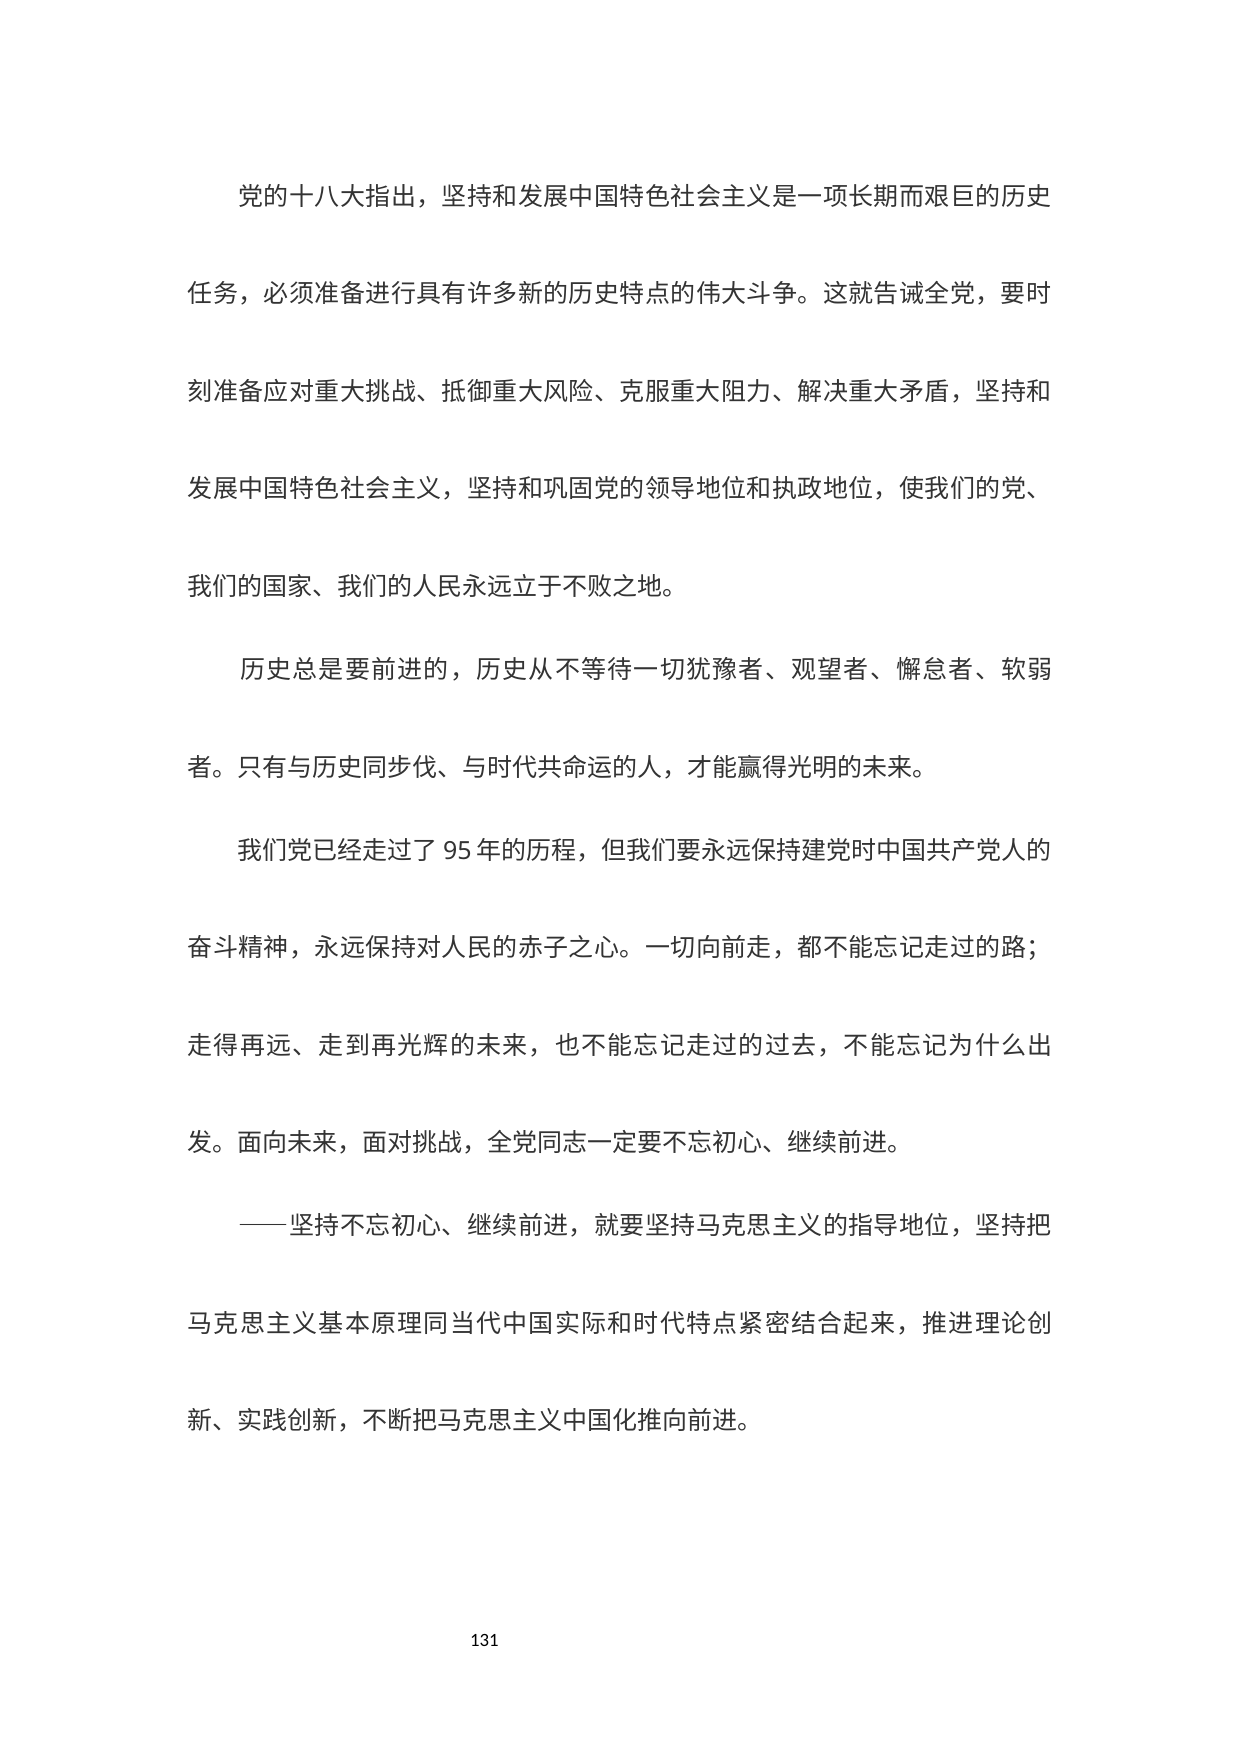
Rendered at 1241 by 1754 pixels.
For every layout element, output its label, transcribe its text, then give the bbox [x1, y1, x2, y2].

text ——坚持不忘初心、继续前进，就要坚持马克思主义的指导地位，坚持把马克思主义基本原理同当代中国实际和时代特点紧密结合起来，推进理论创新、实践创新，不断把马克思主义中国化推向前进。 [187, 1191, 1053, 1451]
text 党的十八大指出，坚持和发展中国特色社会主义是一项长期而艰巨的历史任务，必须准备进行具有许多新的历史特点的伟大斗争。这就告诫全党，要时刻准备应对重大挑战、抵御重大风险、克服重大阻力、解决重大矛盾，坚持和发展中国特色社会主义，坚持和巩固党的领导地位和执政地位，使我们的党、我们的国家、我们的人民永远立于不败之地。 [187, 162, 1053, 617]
text 历史总是要前进的，历史从不等待一切犹豫者、观望者、懈怠者、软弱者。只有与历史同步伐、与时代共命运的人，才能赢得光明的未来。 [187, 635, 1053, 798]
text 我们党已经走过了95年的历程，但我们要永远保持建党时中国共产党人的奋斗精神，永远保持对人民的赤子之心。一切向前走，都不能忘记走过的路；走得再远、走到再光辉的未来，也不能忘记走过的过去，不能忘记为什么出发。面向未来，面对挑战，全党同志一定要不忘初心、继续前进。 [187, 816, 1053, 1173]
